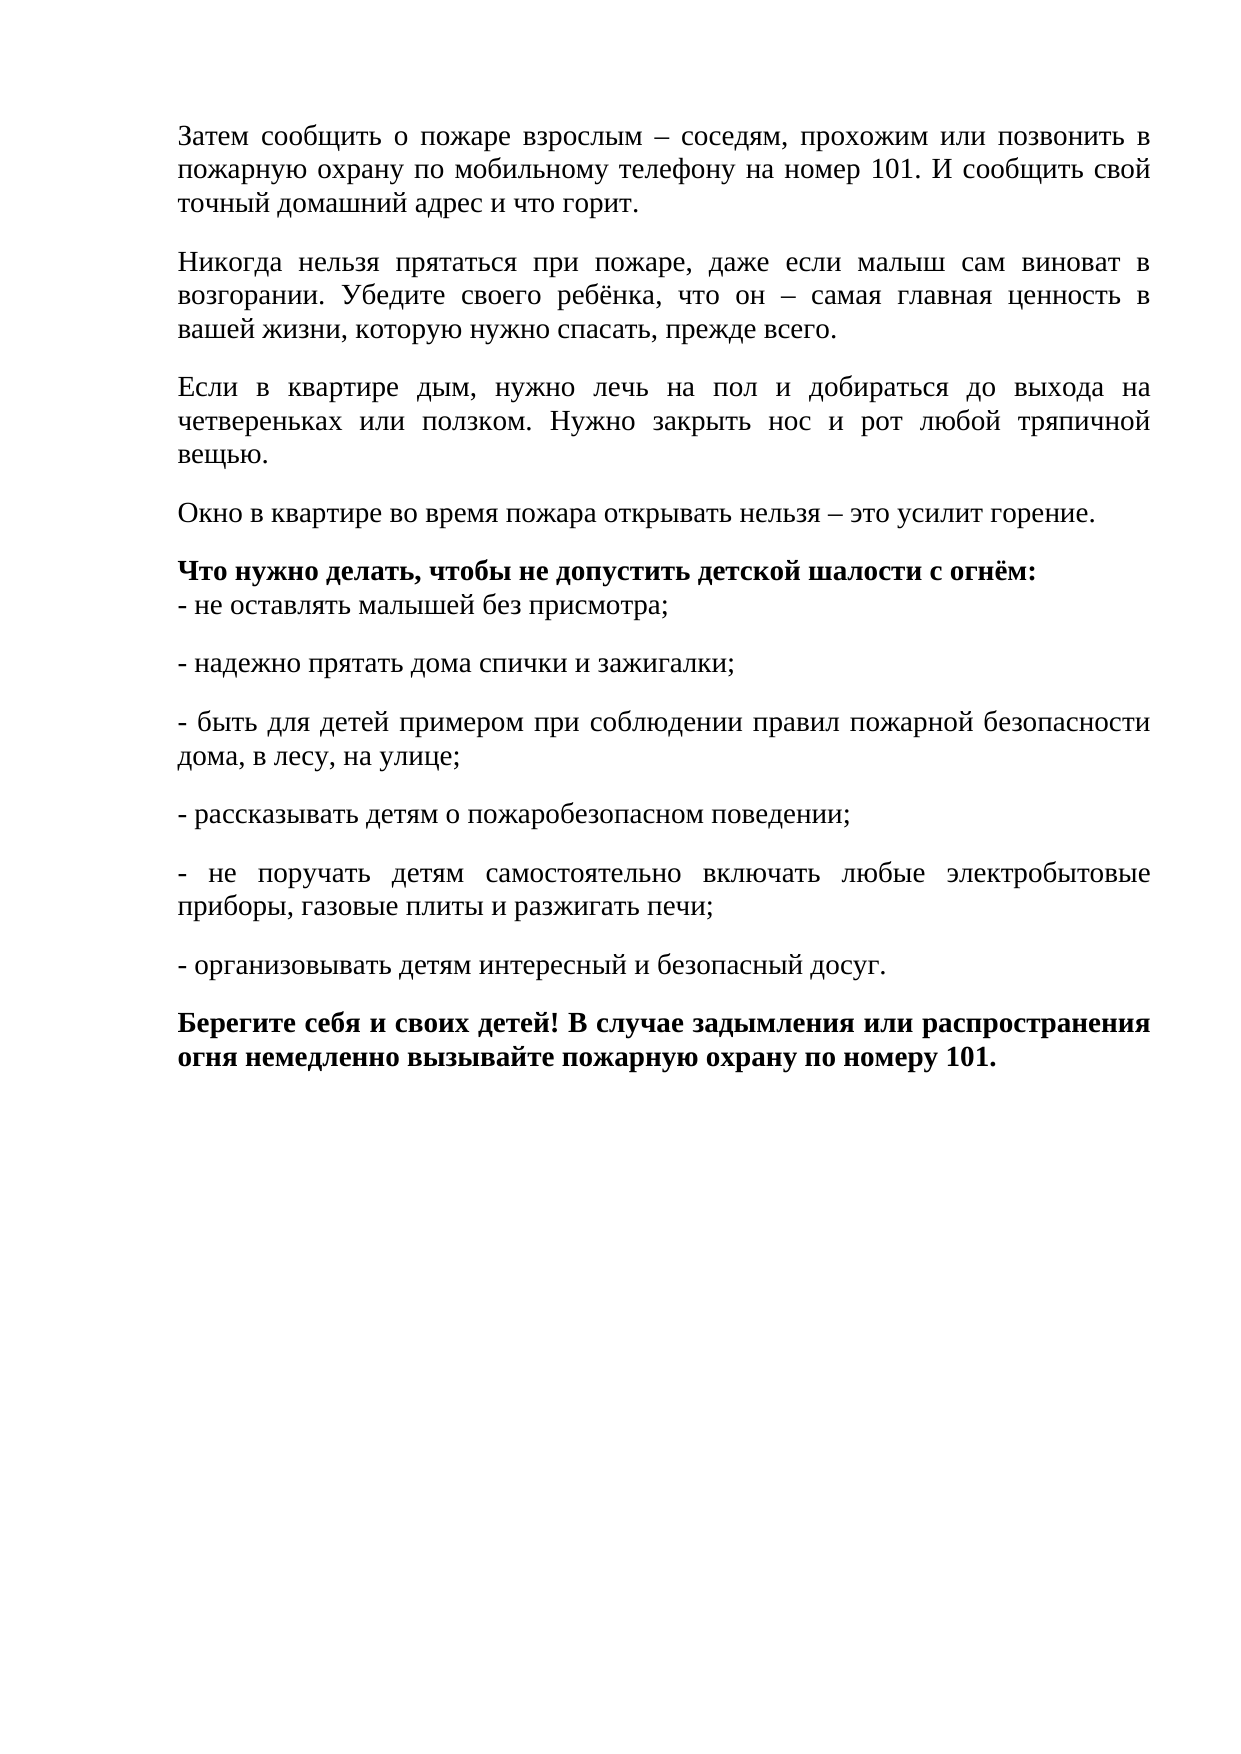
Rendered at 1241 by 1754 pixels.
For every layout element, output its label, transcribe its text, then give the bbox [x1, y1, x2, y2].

text Окно в квартире во время пожара открывать нельзя – это усилит горение. [177, 495, 1152, 528]
text Берегите себя и своих детей! В случае задымления или распространения огня немедленно вызывайте пожарную охрану по номеру 101. [177, 1005, 1152, 1072]
text - не поручать детям самостоятельно включать любые электробытовые приборы, газовые плиты и разжигать печи; [177, 855, 1152, 922]
text - организовывать детям интересный и безопасный досуг. [177, 947, 1152, 980]
text Что нужно делать, чтобы не допустить детской шалости с огнём: [177, 553, 1152, 587]
text Затем сообщить о пожаре взрослым – соседям, прохожим или позвонить в пожарную охрану по мобильному телефону на номер 101. И сообщить свой точный домашний адрес и что горит. [177, 118, 1152, 219]
text Никогда нельзя прятаться при пожаре, даже если малыш сам виноват в возгорании. Убедите своего ребёнка, что он – самая главная ценность в вашей жизни, которую нужно спасать, прежде всего. [177, 244, 1152, 344]
text - надежно прятать дома спички и зажигалки; [177, 646, 1152, 679]
text - рассказывать детям о пожаробезопасном поведении; [177, 796, 1152, 830]
text Если в квартире дым, нужно лечь на пол и добираться до выхода на четвереньках или ползком. Нужно закрыть нос и рот любой тряпичной вещью. [177, 369, 1152, 470]
text - не оставлять малышей без присмотра; [177, 587, 1152, 621]
text - быть для детей примером при соблюдении правил пожарной безопасности дома, в лесу, на улице; [177, 704, 1152, 771]
